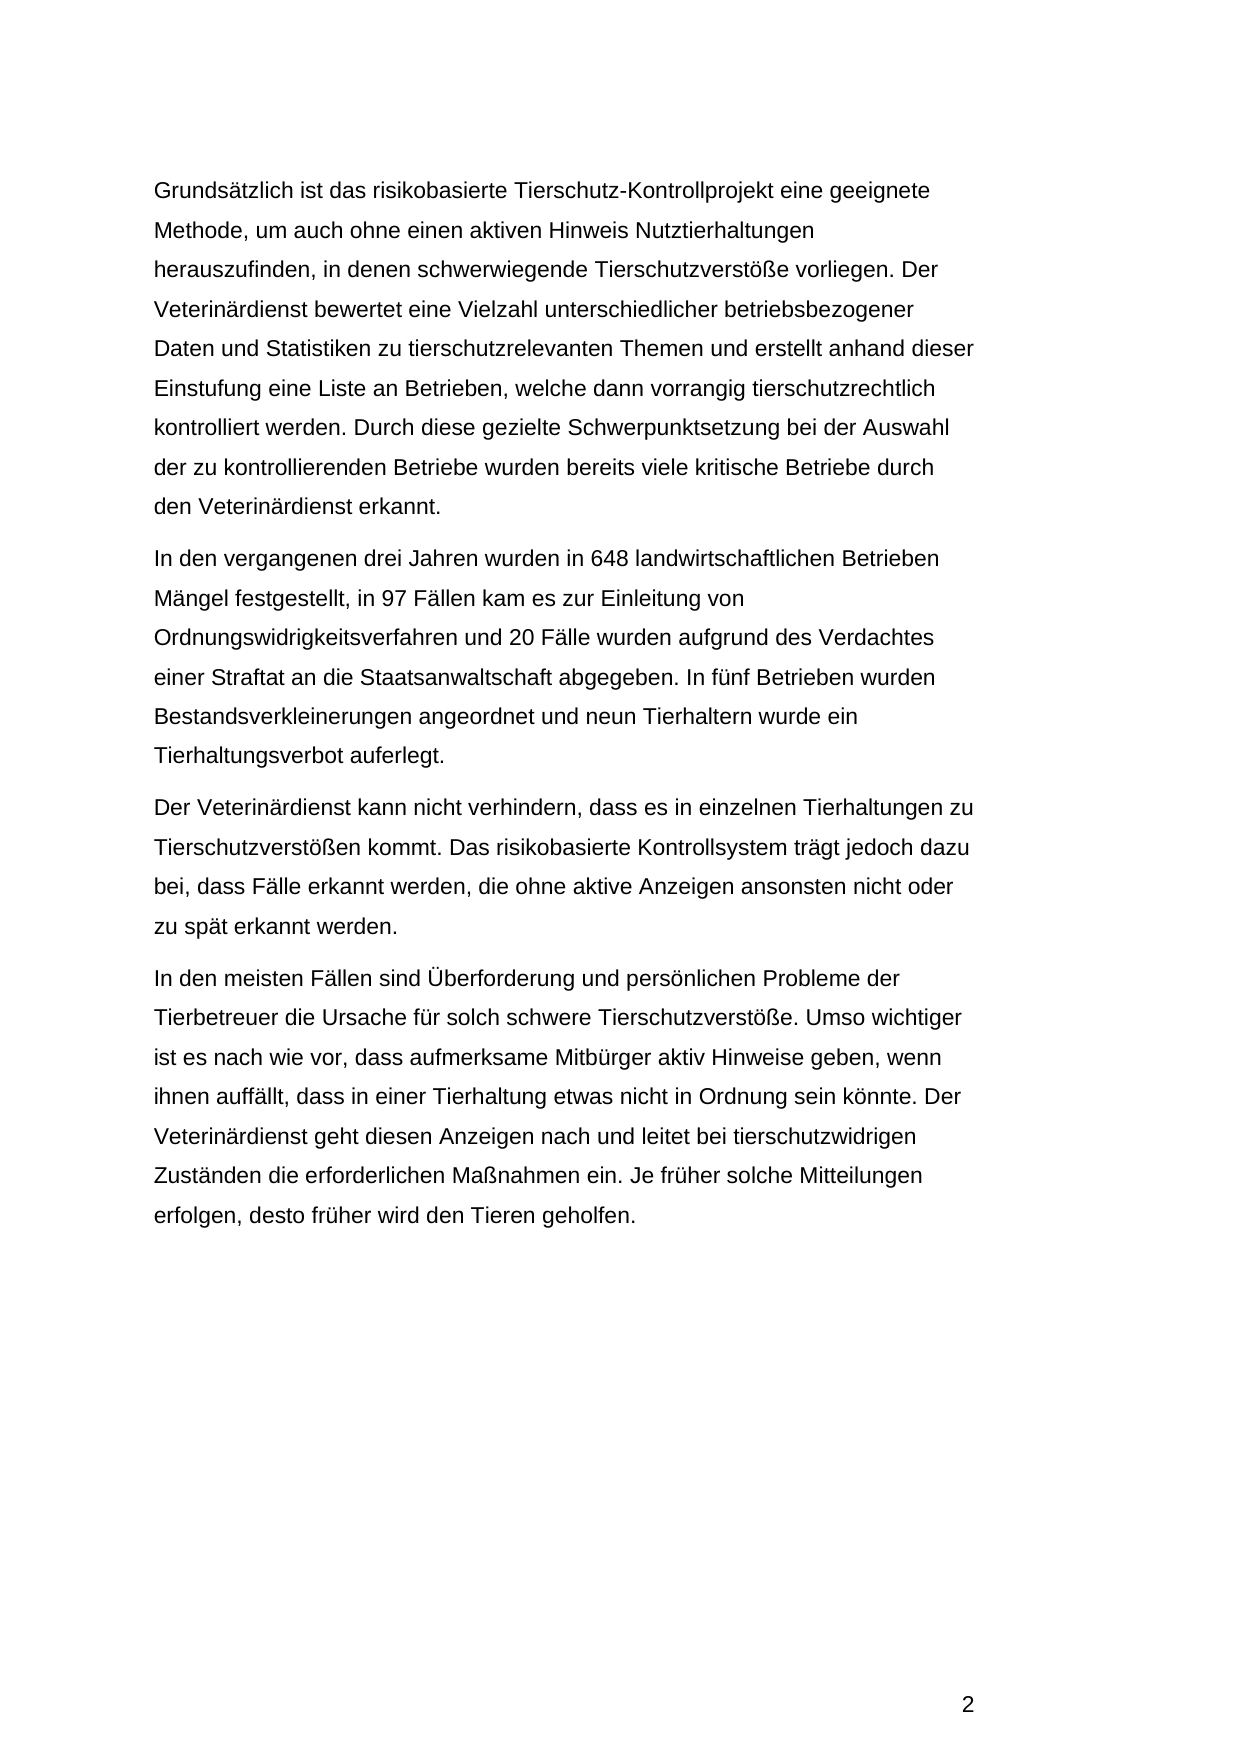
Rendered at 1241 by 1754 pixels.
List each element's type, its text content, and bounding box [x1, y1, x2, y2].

text Grundsätzlich ist das risikobasierte Tierschutz-Kontrollprojekt eine geeignete Methode, um auch ohne einen aktiven Hinweis Nutztierhaltungen herauszufinden, in denen schwerwiegende Tierschutzverstöße vorliegen. Der Veterinärdienst bewertet eine Vielzahl unterschiedlicher betriebsbezogener Daten und Statistiken zu tierschutzrelevanten Themen und erstellt anhand dieser Einstufung eine Liste an Betrieben, welche dann vorrangig tierschutzrechtlich kontrolliert werden. Durch diese gezielte Schwerpunktsetzung bei der Auswahl der zu kontrollierenden Betriebe wurden bereits viele kritische Betriebe durch den Veterinärdienst erkannt. [153, 177, 974, 519]
text Der Veterinärdienst kann nicht verhindern, dass es in einzelnen Tierhaltungen zu Tierschutzverstößen kommt. Das risikobasierte Kontrollsystem trägt jedoch dazu bei, dass Fälle erkannt werden, die ohne aktive Anzeigen ansonsten nicht oder zu spät erkannt werden. [153, 794, 974, 939]
text In den meisten Fällen sind Überforderung und persönlichen Probleme der Tierbetreuer die Ursache für solch schwere Tierschutzverstöße. Umso wichtiger ist es nach wie vor, dass aufmerksame Mitbürger aktiv Hinweise geben, wenn ihnen auffällt, dass in einer Tierhaltung etwas nicht in Ordnung sein könnte. Der Veterinärdienst geht diesen Anzeigen nach und leitet bei tierschutzwidrigen Zuständen die erforderlichen Maßnahmen ein. Je früher solche Mitteilungen erfolgen, desto früher wird den Tieren geholfen. [153, 965, 974, 1228]
text In den vergangenen drei Jahren wurden in 648 landwirtschaftlichen Betrieben Mängel festgestellt, in 97 Fällen kam es zur Einleitung von Ordnungswidrigkeitsverfahren und 20 Fälle wurden aufgrund des Verdachtes einer Straftat an die Staatsanwaltschaft abgegeben. In fünf Betrieben wurden Bestandsverkleinerungen angeordnet und neun Tierhaltern wurde ein Tierhaltungsverbot auferlegt. [153, 545, 974, 769]
